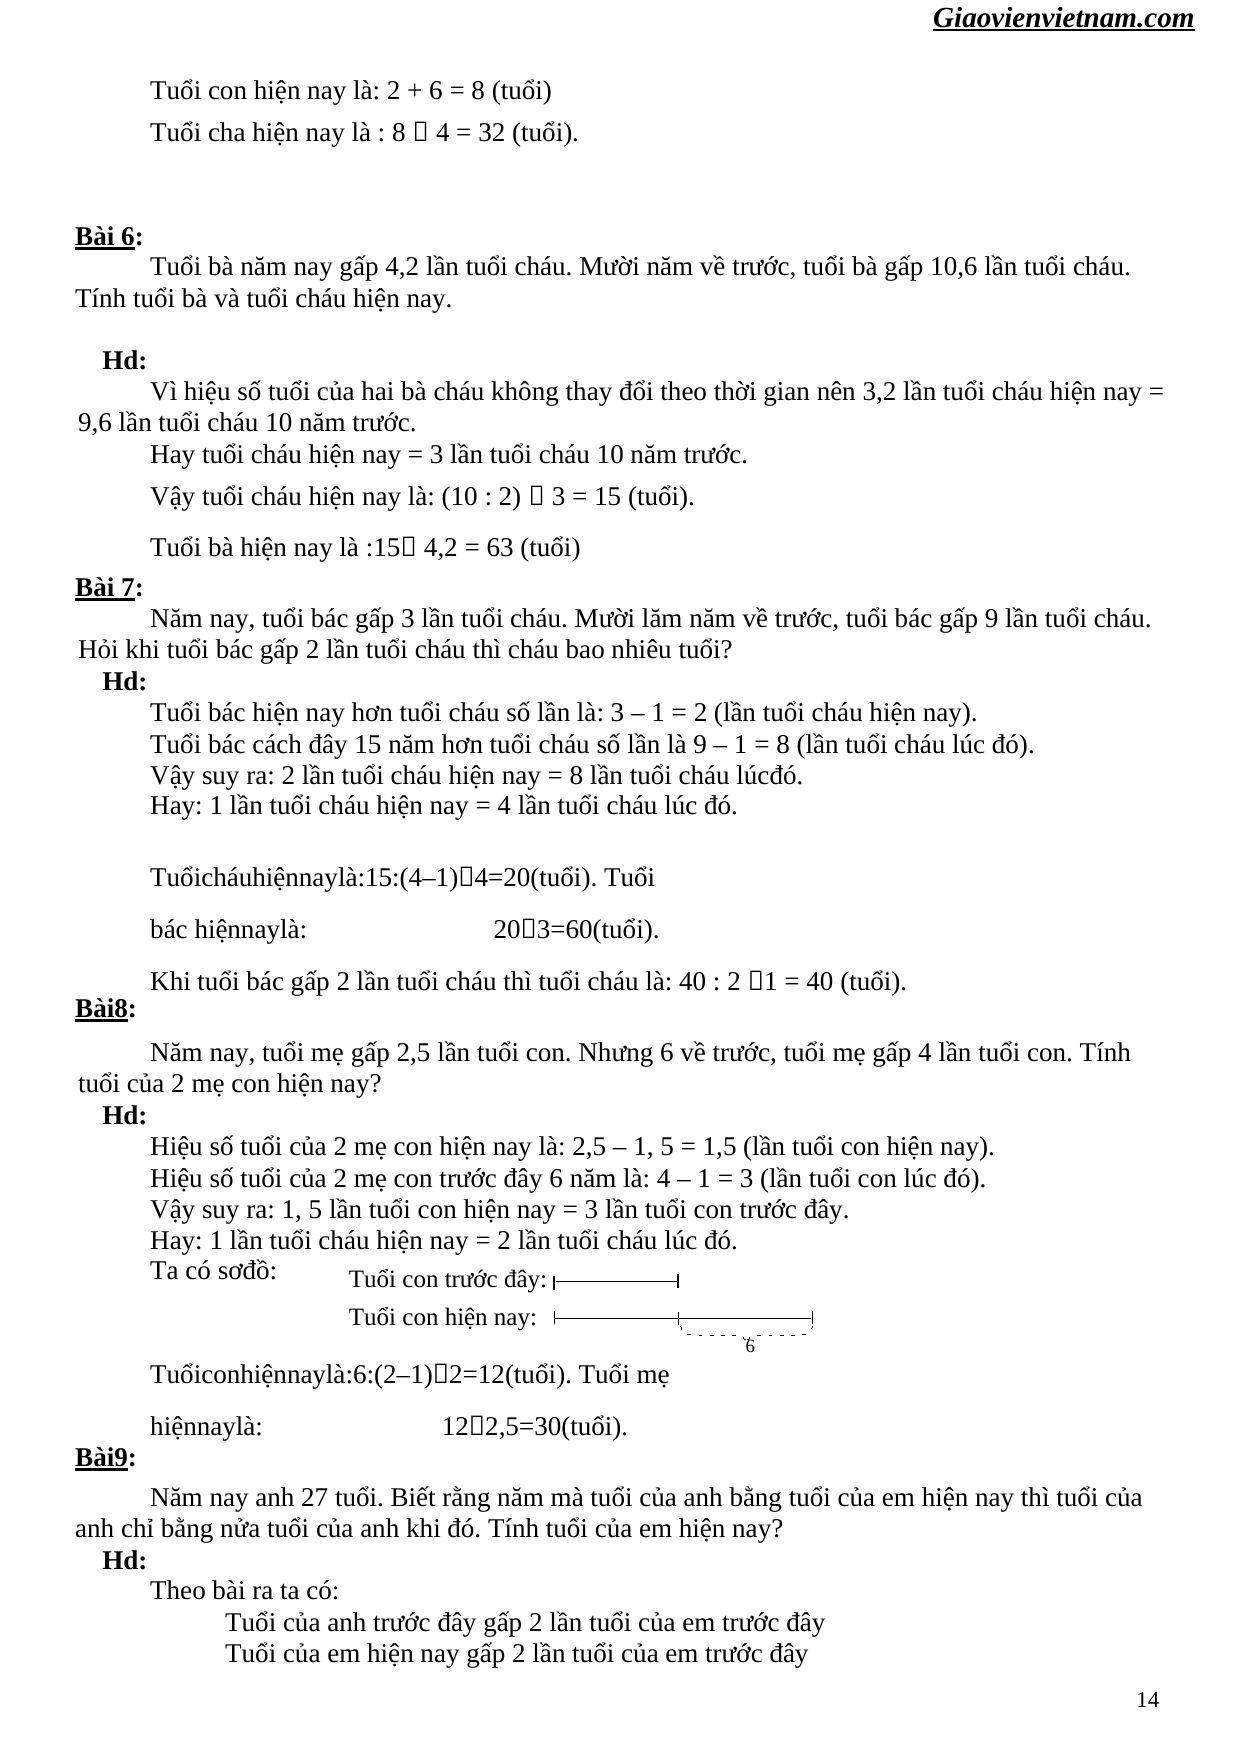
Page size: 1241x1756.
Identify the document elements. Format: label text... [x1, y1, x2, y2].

text Hay: 1 lần tuổi cháu hiện nay = 4 lần tuổi cháu lúc đó. [150, 790, 1194, 821]
text Năm nay, tuổi bác gấp 3 lần tuổi cháu. Mười lăm năm về trước, tuổi bác gấp 9 lần tuổi cháu. [150, 603, 1194, 633]
text Năm nay, tuổi mẹ gấp 2,5 lần tuổi con. Nhưng 6 về trước, tuổi mẹ gấp 4 lần tuổi con. Tính [150, 1036, 1194, 1067]
subtitle Bài9: [75, 1441, 143, 1472]
subtitle Bài8: [75, 992, 143, 1023]
text tuổi của 2 mẹ con hiện nay? [78, 1068, 1194, 1099]
text Tuổi bà năm nay gấp 4,2 lần tuổi cháu. Mười năm về trước, tuổi bà gấp 10,6 lần tuổi cháu. [150, 251, 1194, 282]
subtitle Hd: [102, 1544, 1194, 1575]
text Năm nay anh 27 tuổi. Biết rằng năm mà tuổi của anh bằng tuổi của em hiện nay thì tuổi của [150, 1481, 1194, 1512]
text Tuổi con hiện nay là: 2 + 6 = 8 (tuổi) Tuổi cha hiện nay là : 8  4 = 32 (tuổi). [150, 74, 594, 149]
text Tuổi con trước đây: Tuổi con hiện nay: [349, 1264, 549, 1330]
text anh chỉ bằng nửa tuổi của anh khi đó. Tính tuổi của em hiện nay? [75, 1512, 1194, 1543]
text Tuổi bác hiện nay hơn tuổi cháu số lần là: 3 – 1 = 2 (lần tuổi cháu hiện nay). Tuổi bác cách đây 15 năm hơn tuổi cháu số lần là 9 – 1 = 8 (lần tuổi cháu lúc đó). Vậy suy ra: 2 lần tuổi cháu hiện nay = 8 lần tuổi cháu lúcđó. [150, 697, 1036, 790]
text Khi tuổi bác gấp 2 lần tuổi cháu thì tuổi cháu là: 40 : 2 1 = 40 (tuổi). [150, 961, 1194, 998]
text 6 [306, 1340, 1194, 1355]
text Hiệu số tuổi của 2 mẹ con hiện nay là: 2,5 – 1, 5 = 1,5 (lần tuổi con hiện nay). Hiệu số tuổi của 2 mẹ con trước đây 6 năm là: 4 – 1 = 3 (lần tuổi con lúc đó). Vậy suy ra: 1, 5 lần tuổi con hiện nay = 3 lần tuổi con trước đây. [150, 1131, 1007, 1224]
subtitle Bài 6: [75, 220, 1194, 251]
subtitle Hd: [102, 1099, 1194, 1131]
subtitle Bài 7: [75, 572, 1194, 603]
text Tuổi bà hiện nay là :15 4,2 = 63 (tuổi) [150, 527, 1194, 564]
subtitle Hd: [102, 345, 1194, 376]
text Ta có sơđồ: [150, 1255, 284, 1286]
text Hỏi khi tuổi bác gấp 2 lần tuổi cháu thì cháu bao nhiêu tuổi? [78, 633, 1194, 664]
text 9,6 lần tuổi cháu 10 năm trước. [78, 407, 1194, 438]
subtitle Hd: [102, 665, 1194, 697]
text Hay tuổi cháu hiện nay = 3 lần tuổi cháu 10 năm trước. Vậy tuổi cháu hiện nay là: (10 : 2)  3 = 15 (tuổi). [150, 438, 750, 513]
text Tuổi của anh trước đây gấp 2 lần tuổi của em trước đây Tuổi của em hiện nay gấp 2 lần tuổi của em trước đây [225, 1606, 828, 1668]
text Tuổiconhiệnnaylà:6:(2–1)2=12(tuổi). Tuổi mẹ hiệnnaylà: 122,5=30(tuổi). [150, 1355, 672, 1443]
text Tuổicháuhiệnnaylà:15:(4–1)4=20(tuổi). Tuổi bác hiệnnaylà: 203=60(tuổi). [150, 858, 699, 946]
text Theo bài ra ta có: [150, 1575, 1194, 1606]
text Tính tuổi bà và tuổi cháu hiện nay. [75, 282, 1194, 313]
text Vì hiệu số tuổi của hai bà cháu không thay đổi theo thời gian nên 3,2 lần tuổi cháu hiện nay = [150, 376, 1194, 407]
text Hay: 1 lần tuổi cháu hiện nay = 2 lần tuổi cháu lúc đó. [150, 1224, 1194, 1255]
